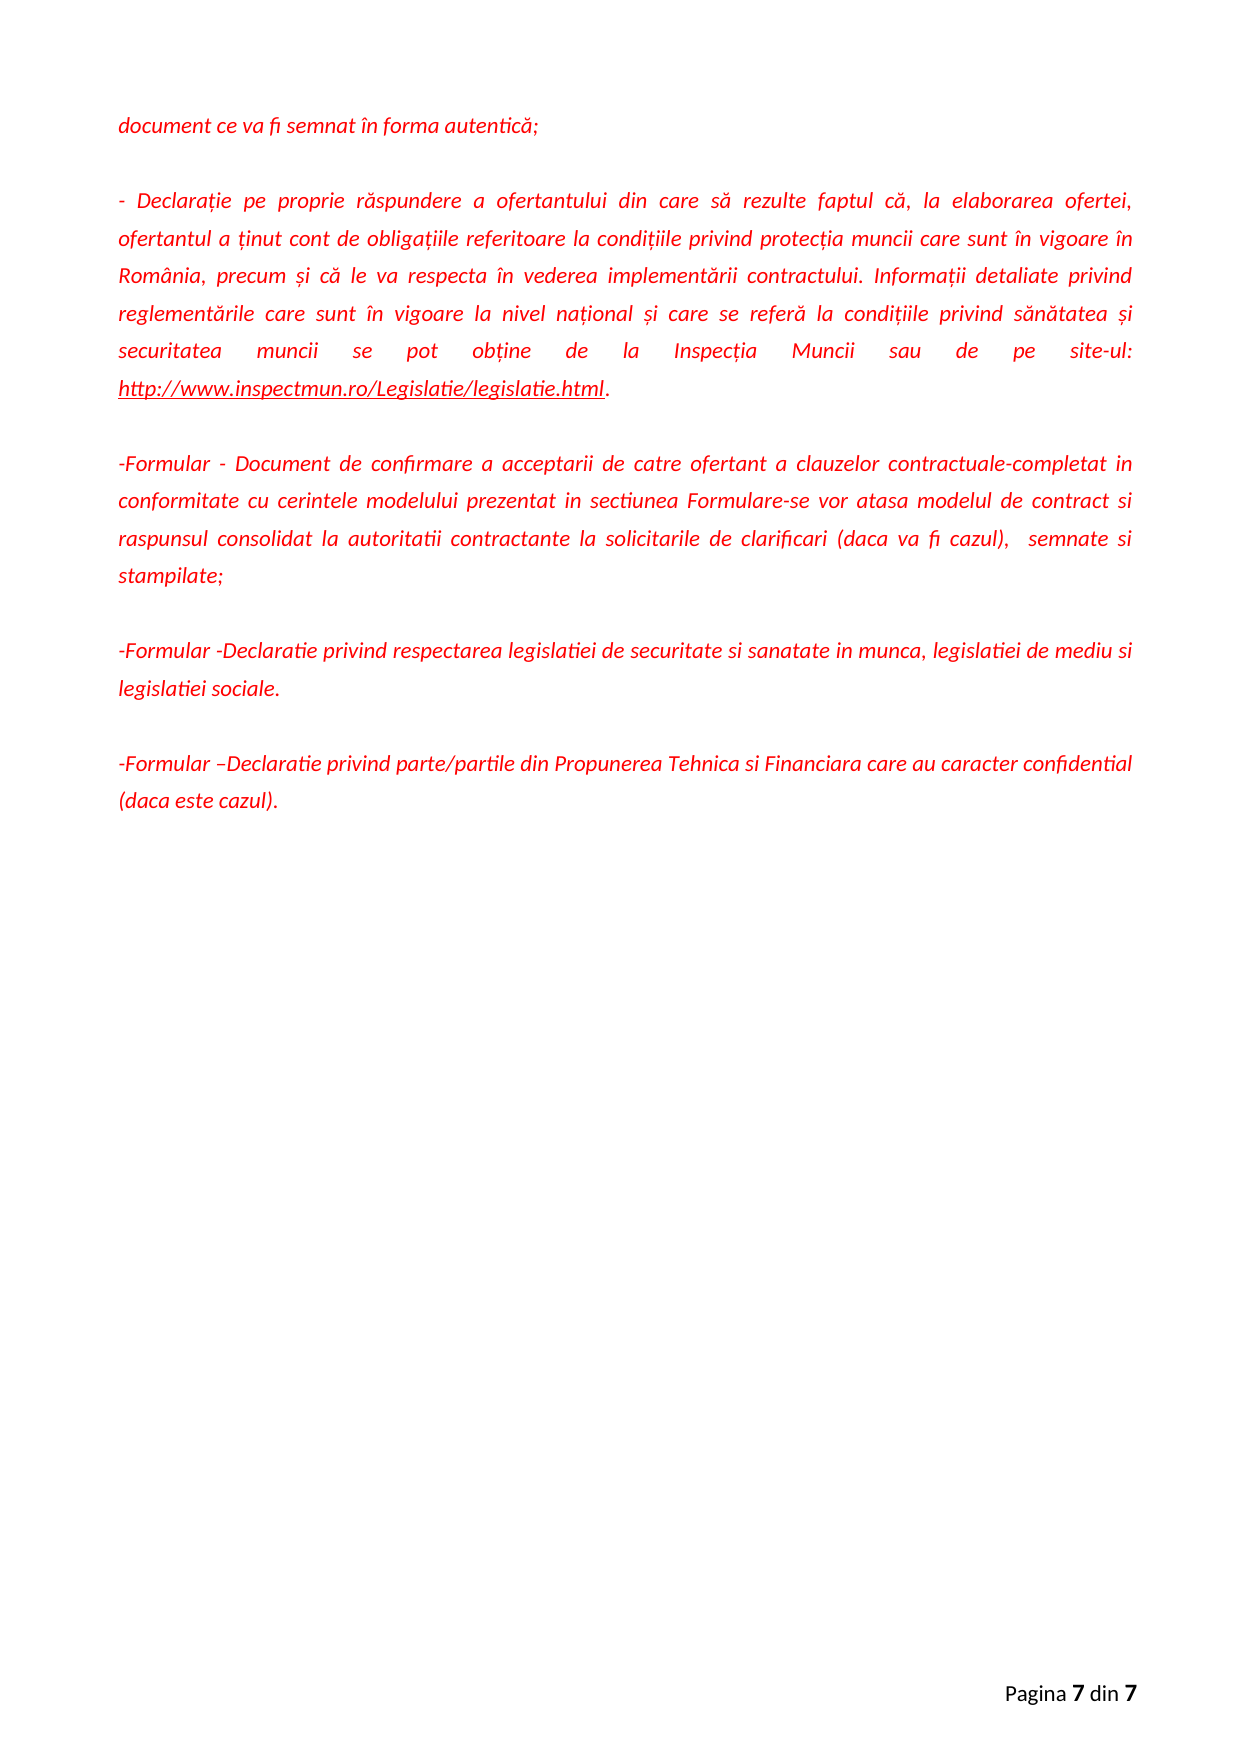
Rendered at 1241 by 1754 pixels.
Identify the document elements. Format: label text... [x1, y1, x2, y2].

text - Declarație pe proprie răspundere a ofertantului din care să rezulte faptul că, la elaborarea ofertei, ofertantul a ținut cont de obligațiile referitoare la condițiile privind protecția muncii care sunt în vigoare în România, precum și că le va respecta în vederea implementării contractului. Informații detaliate privind reglementările care sunt în vigoare la nivel național și care se referă la condițiile privind sănătatea și securitatea muncii se pot obține de la Inspecția Muncii sau de pe site-ul: http://www.inspectmun.ro/Legislatie/legislatie.html. [118, 178, 1137, 403]
text -Formular -Declaratie privind respectarea legislatiei de securitate si sanatate in munca, legislatiei de mediu si legislatiei sociale. [118, 628, 1137, 703]
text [118, 103, 1137, 141]
text -Formular - Document de confirmare a acceptarii de catre ofertant a clauzelor contractuale-completat in conformitate cu cerintele modelului prezentat in sectiunea Formulare-se vor atasa modelul de contract si raspunsul consolidat la autoritatii contractante la solicitarile de clarificari (daca va fi cazul), semnate si stampilate; [118, 441, 1137, 591]
text -Formular –Declaratie privind parte/partile din Propunerea Tehnica si Financiara care au caracter confidential (daca este cazul). [118, 741, 1137, 816]
